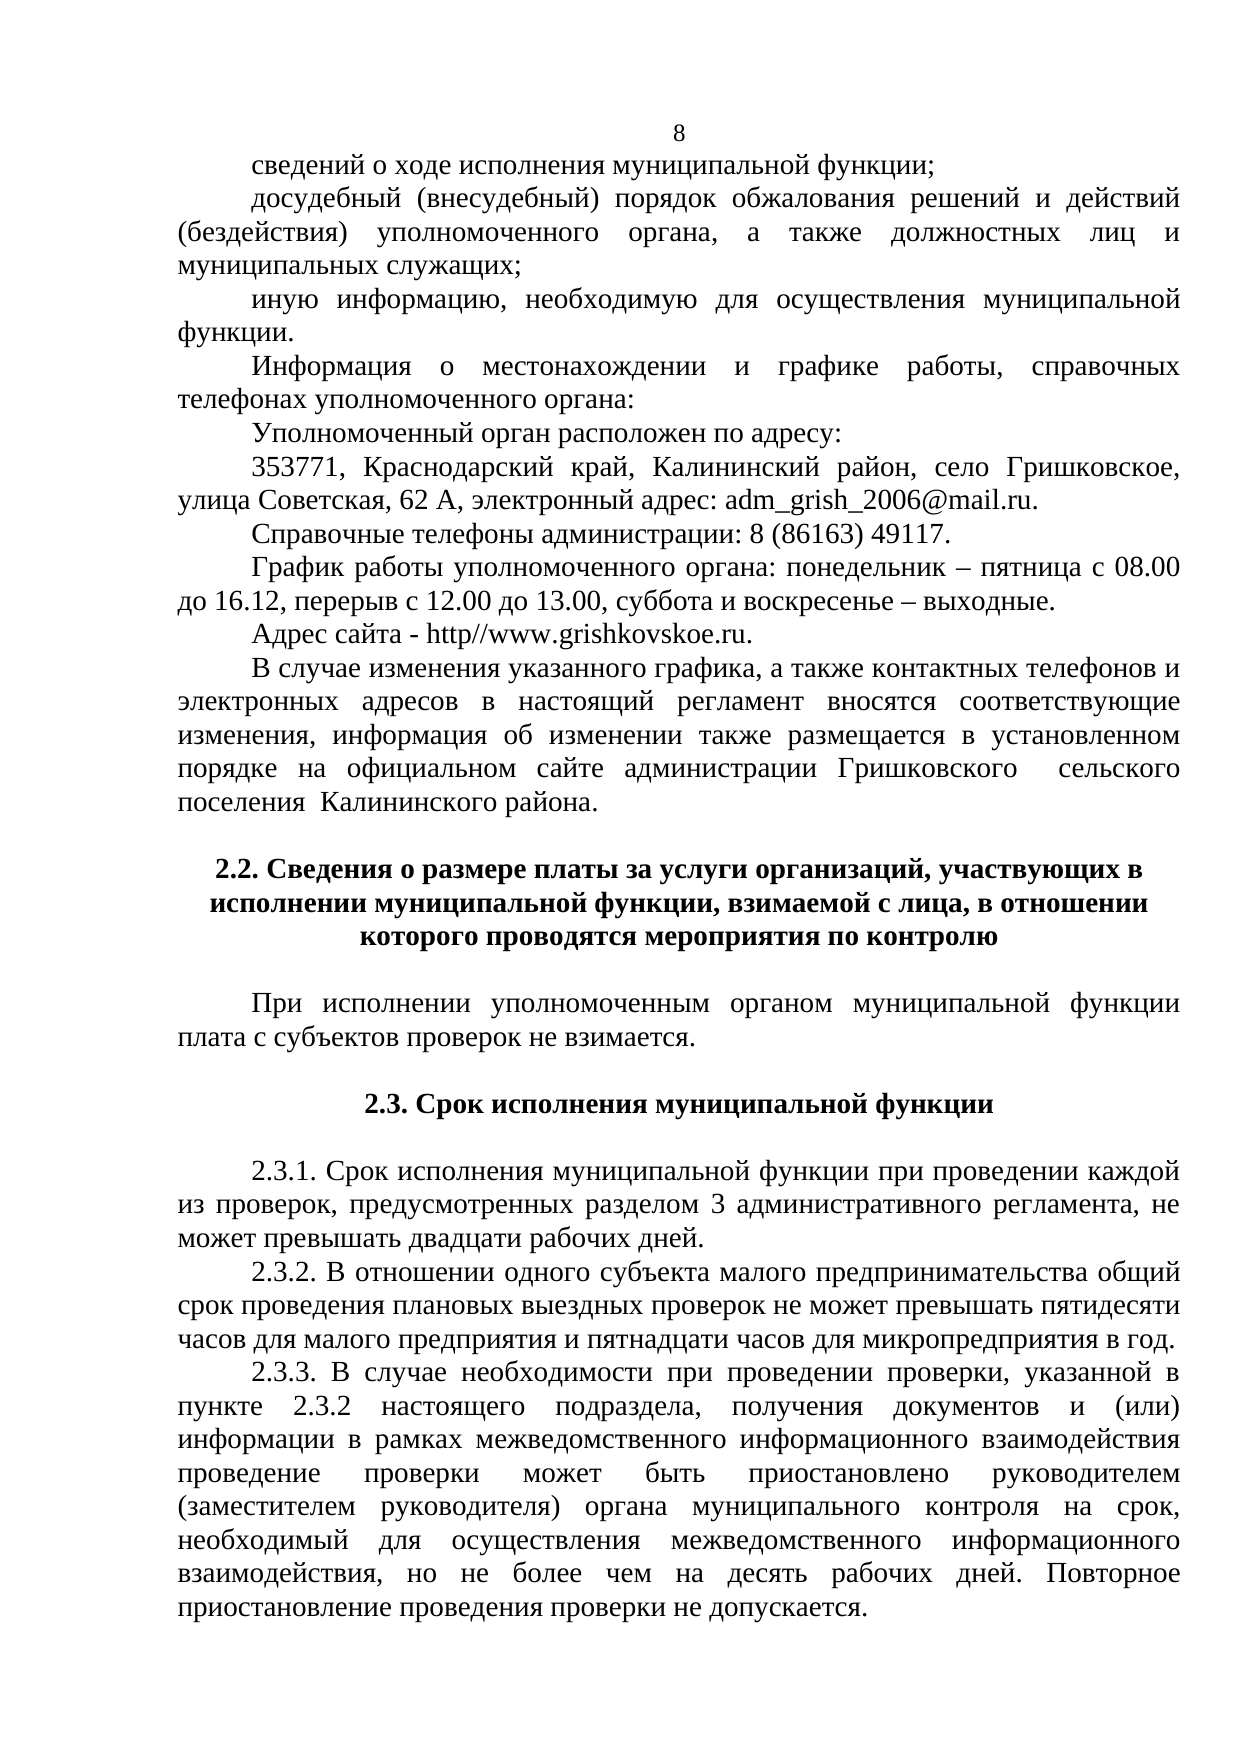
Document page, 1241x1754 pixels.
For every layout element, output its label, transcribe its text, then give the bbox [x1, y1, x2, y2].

text Информация о местонахождении и графике работы, справочных телефонах уполномоченного органа: [177, 348, 1181, 415]
text В случае изменения указанного графика, а также контактных телефонов и электронных адресов в настоящий регламент вносятся соответствующие изменения, информация об изменении также размещается в установленном порядке на официальном сайте администрации Гришковского сельского поселения Калининского района. [177, 650, 1181, 818]
text досудебный (внесудебный) порядок обжалования решений и действий (бездействия) уполномоченного органа, а также должностных лиц и муниципальных служащих; [177, 180, 1181, 281]
text График работы уполномоченного органа: понедельник – пятница с 08.00 до 16.12, перерыв с 12.00 до 13.00, суббота и воскресенье – выходные. [177, 549, 1181, 616]
text 2.3.2. В отношении одного субъекта малого предпринимательства общий срок проведения плановых выездных проверок не может превышать пятидесяти часов для малого предприятия и пятнадцати часов для микропредприятия в год. [177, 1254, 1181, 1354]
text иную информацию, необходимую для осуществления муниципальной функции. [177, 281, 1181, 348]
text 2.2. Сведения о размере платы за услуги организаций, участвующих в исполнении муниципальной функции, взимаемой с лица, в отношении которого проводятся мероприятия по контролю [177, 851, 1181, 952]
text 8 [177, 118, 1181, 147]
text 2.3.1. Срок исполнения муниципальной функции при проведении каждой из проверок, предусмотренных разделом 3 административного регламента, не может превышать двадцати рабочих дней. [177, 1153, 1181, 1254]
text 2.3.3. В случае необходимости при проведении проверки, указанной в пункте 2.3.2 настоящего подраздела, получения документов и (или) информации в рамках межведомственного информационного взаимодействия проведение проверки может быть приостановлено руководителем (заместителем руководителя) органа муниципального контроля на срок, необходимый для осуществления межведомственного информационного взаимодействия, но не более чем на десять рабочих дней. Повторное приостановление проведения проверки не допускается. [177, 1354, 1181, 1623]
text сведений о ходе исполнения муниципальной функции; [177, 147, 1181, 180]
text Уполномоченный орган расположен по адресу: [177, 415, 1181, 449]
text Адрес сайта - http//www.grishkovskoe.ru. [177, 616, 1181, 650]
text 353771, Краснодарский край, Калининский район, село Гришковское, улица Советская, 62 А, электронный адрес: adm_grish_2006@mail.ru. [177, 449, 1181, 516]
text 2.3. Срок исполнения муниципальной функции [177, 1086, 1181, 1119]
text При исполнении уполномоченным органом муниципальной функции плата с субъектов проверок не взимается. [177, 985, 1181, 1052]
text Справочные телефоны администрации: 8 (86163) 49117. [177, 516, 1181, 549]
